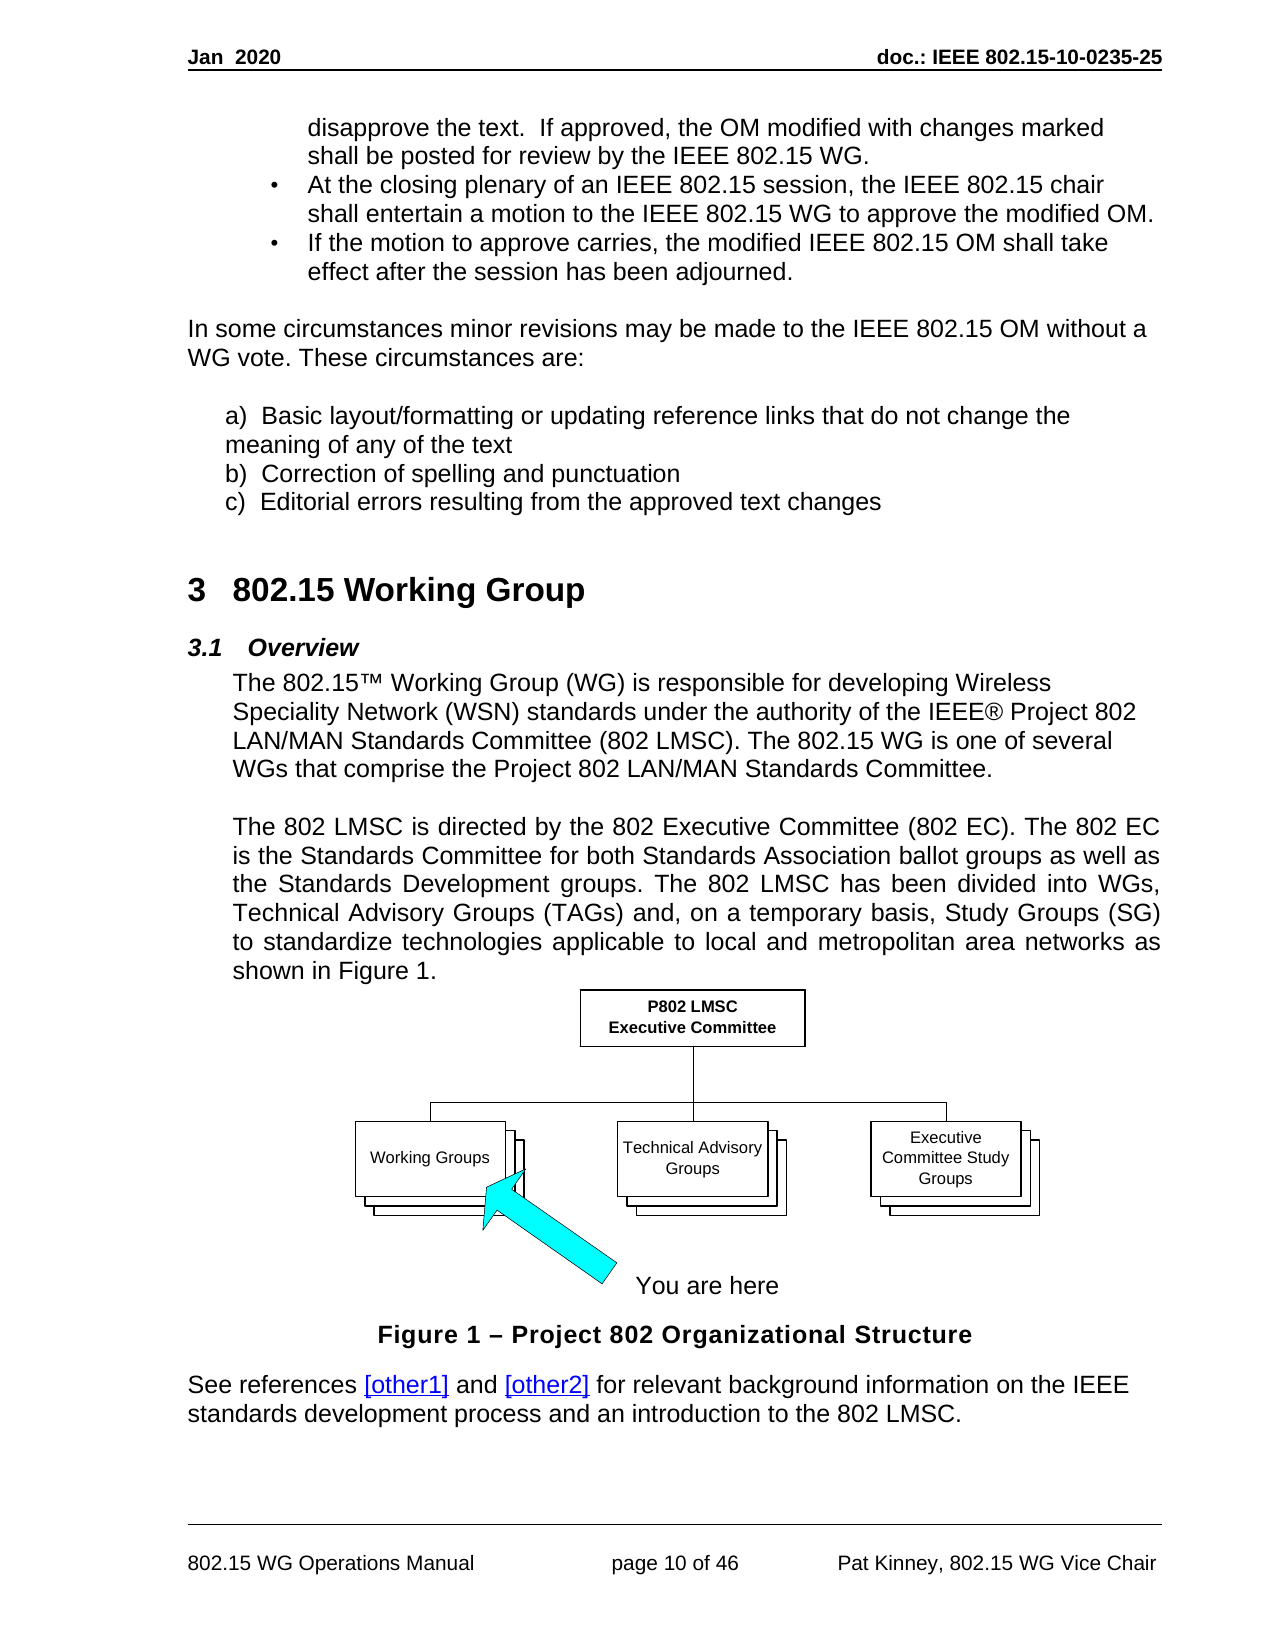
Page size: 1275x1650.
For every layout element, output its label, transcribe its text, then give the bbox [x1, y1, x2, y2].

list At the closing plenary of an IEEE 802.15 session, the IEEE 802.15 chair shall entertain a motion to the IEEE 802.15 WG to approve the modified OM. [270, 170, 1162, 228]
text The 802.15™ Working Group (WG) is responsible for developing Wireless Speciality Network (WSN) standards under the authority of the IEEE® Project 802 LAN/MAN Standards Committee (802 LMSC). The 802.15 WG is one of several WGs that comprise the Project 802 LAN/MAN Standards Committee. [232, 668, 1162, 783]
subtitle 802.15 Working Group [187, 570, 1162, 608]
text b) Correction of spelling and punctuation [225, 458, 1162, 487]
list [270, 112, 1162, 170]
list If the motion to approve carries, the modified IEEE 802.15 OM shall take effect after the session has been adjourned. [270, 228, 1162, 285]
subtitle Overview [187, 633, 1162, 662]
title Figure 1 – Project 802 Organizational Structure [187, 1321, 1162, 1349]
text c) Editorial errors resulting from the approved text changes [225, 487, 1162, 516]
text In some circumstances minor revisions may be made to the IEEE 802.15 OM without a WG vote. These circumstances are: [187, 314, 1162, 372]
text The 802 LMSC is directed by the 802 Executive Committee (802 EC). The 802 EC is the Standards Committee for both Standards Association ballot groups as well as the Standards Development groups. The 802 LMSC has been divided into WGs, Technical Advisory Groups (TAGs) and, on a temporary basis, Study Groups (SG) to standardize technologies applicable to local and metropolitan area networks as shown in Figure 1. [232, 812, 1162, 984]
text a) Basic layout/formatting or updating reference links that do not change the meaning of any of the text [225, 401, 1162, 458]
text See references [other1] and [other2] for relevant background information on the IEEE standards development process and an introduction to the 802 LMSC. [187, 1370, 1162, 1428]
